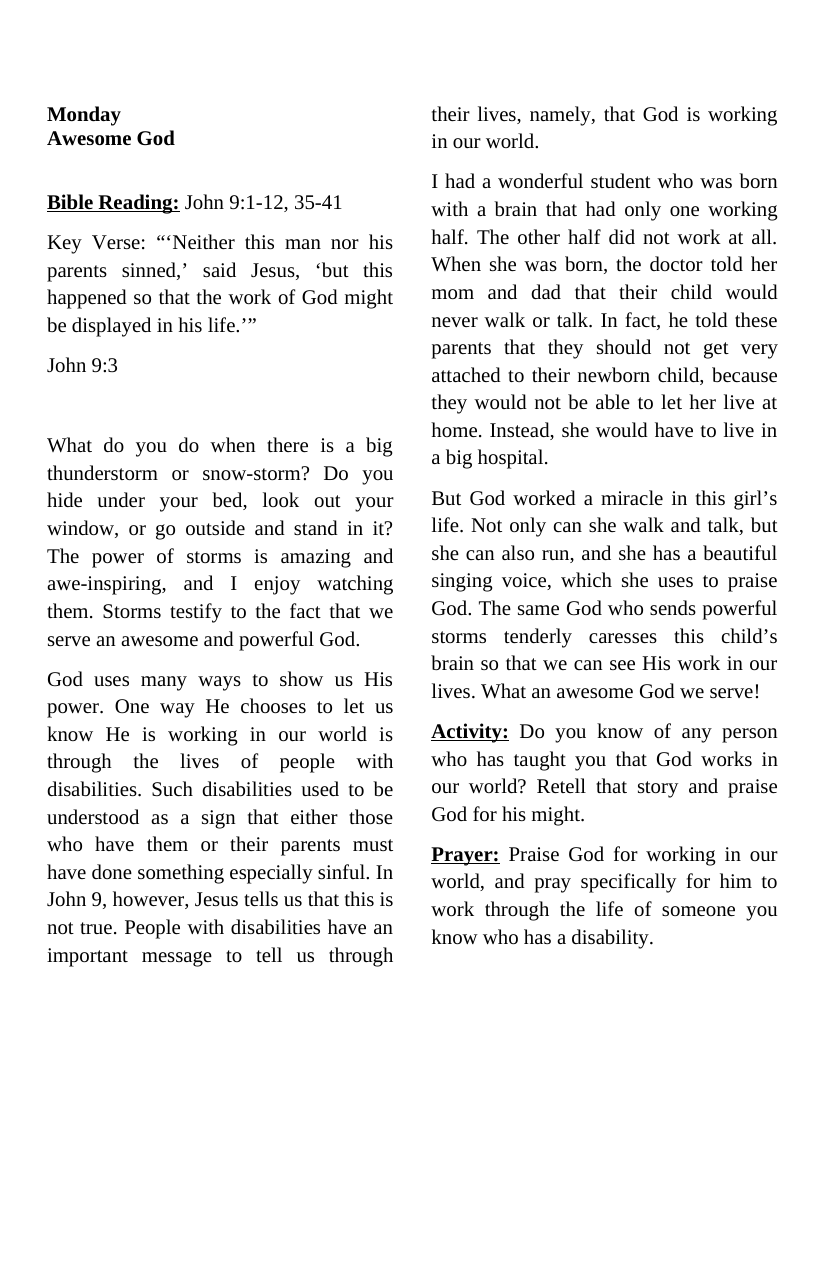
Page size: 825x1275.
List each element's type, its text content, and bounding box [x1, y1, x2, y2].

text Monday [47, 102, 394, 126]
text God uses many ways to show us His power. One way He chooses to let us know He is working in our world is through the lives of people with disabilities. Such disabilities used to be understood as a sign that either those who have them or their parents must have done something especially sinful. In John 9, however, Jesus tells us that this is not true. People with disabilities have an important message to tell us through their lives, namely, that God is working in our world. [47, 667, 394, 967]
text Prayer: Praise God for working in our world, and pray specifically for him to work through the life of someone you know who has a disability. [431, 842, 778, 949]
text John 9:3 [47, 353, 394, 377]
text I had a wonderful student who was born with a brain that had only one working half. The other half did not work at all. When she was born, the doctor told her mom and dad that their child would never walk or talk. In fact, he told these parents that they should not get very attached to their newborn child, because they would not be able to let her live at home. Instead, she would have to live in a big hospital. [431, 169, 778, 469]
text But God worked a miracle in this girl’s life. Not only can she walk and talk, but she can also run, and she has a beautiful singing voice, which she uses to praise God. The same God who sends powerful storms tenderly caresses this child’s brain so that we can see His work in our lives. What an awesome God we serve! [431, 486, 778, 703]
text Awesome God [47, 126, 394, 150]
text Activity: Do you know of any person who has taught you that God works in our world? Retell that story and praise God for his might. [431, 719, 778, 826]
text Key Verse: “‘Neither this man nor his parents sinned,’ said Jesus, ‘but this happened so that the work of God might be displayed in his life.’” [47, 230, 394, 337]
text What do you do when there is a big thunderstorm or snow-storm? Do you hide under your bed, look out your window, or go outside and stand in it? The power of storms is amazing and awe-inspiring, and I enjoy watching them. Storms testify to the fact that we serve an awesome and powerful God. [47, 433, 394, 651]
text Bible Reading: John 9:1-12, 35-41 [47, 190, 394, 214]
